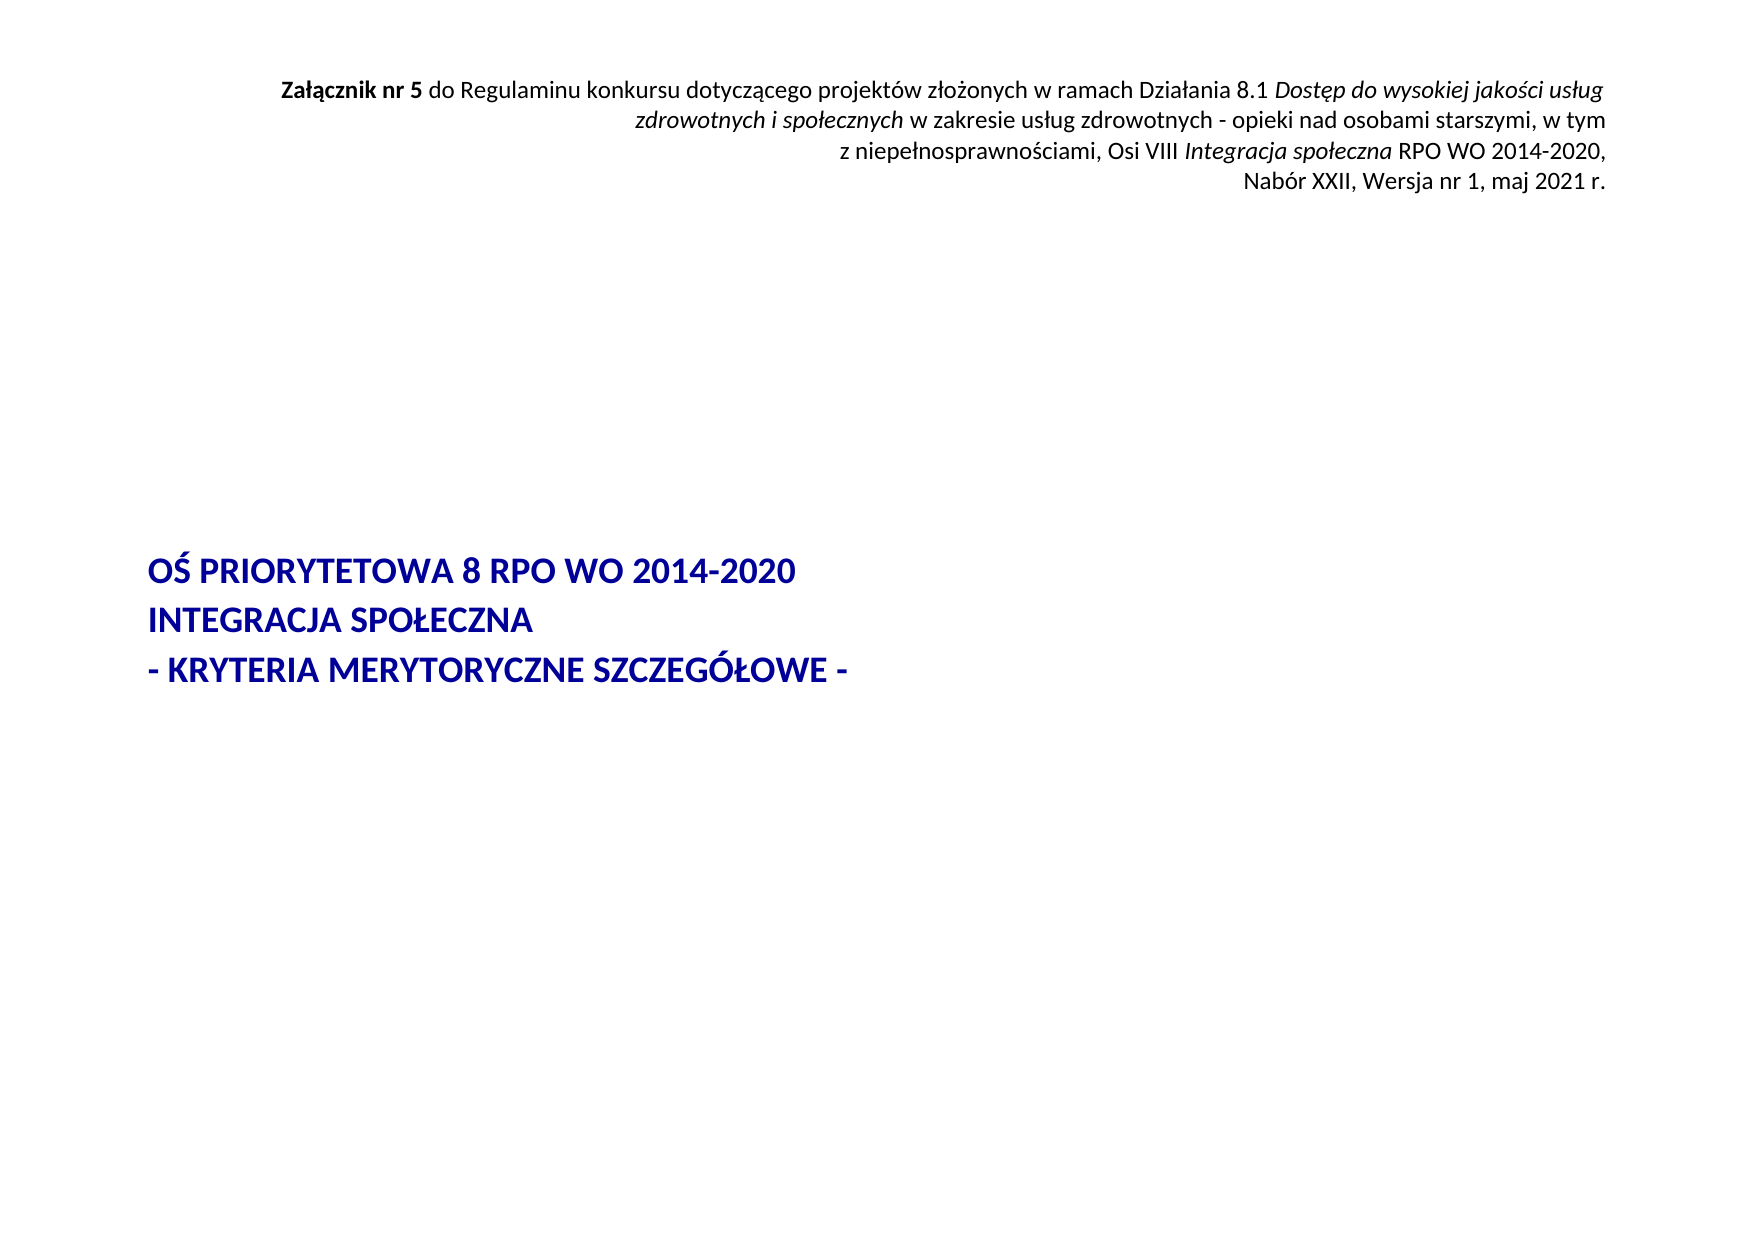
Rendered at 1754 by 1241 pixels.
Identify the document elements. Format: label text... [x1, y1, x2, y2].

text OŚ PRIORYTETOWA 8 RPO WO 2014-2020 [148, 547, 1606, 593]
text - KRYTERIA MERYTORYCZNE SZCZEGÓŁOWE - [148, 646, 1606, 692]
text INTEGRACJA SPOŁECZNA [148, 596, 1606, 642]
